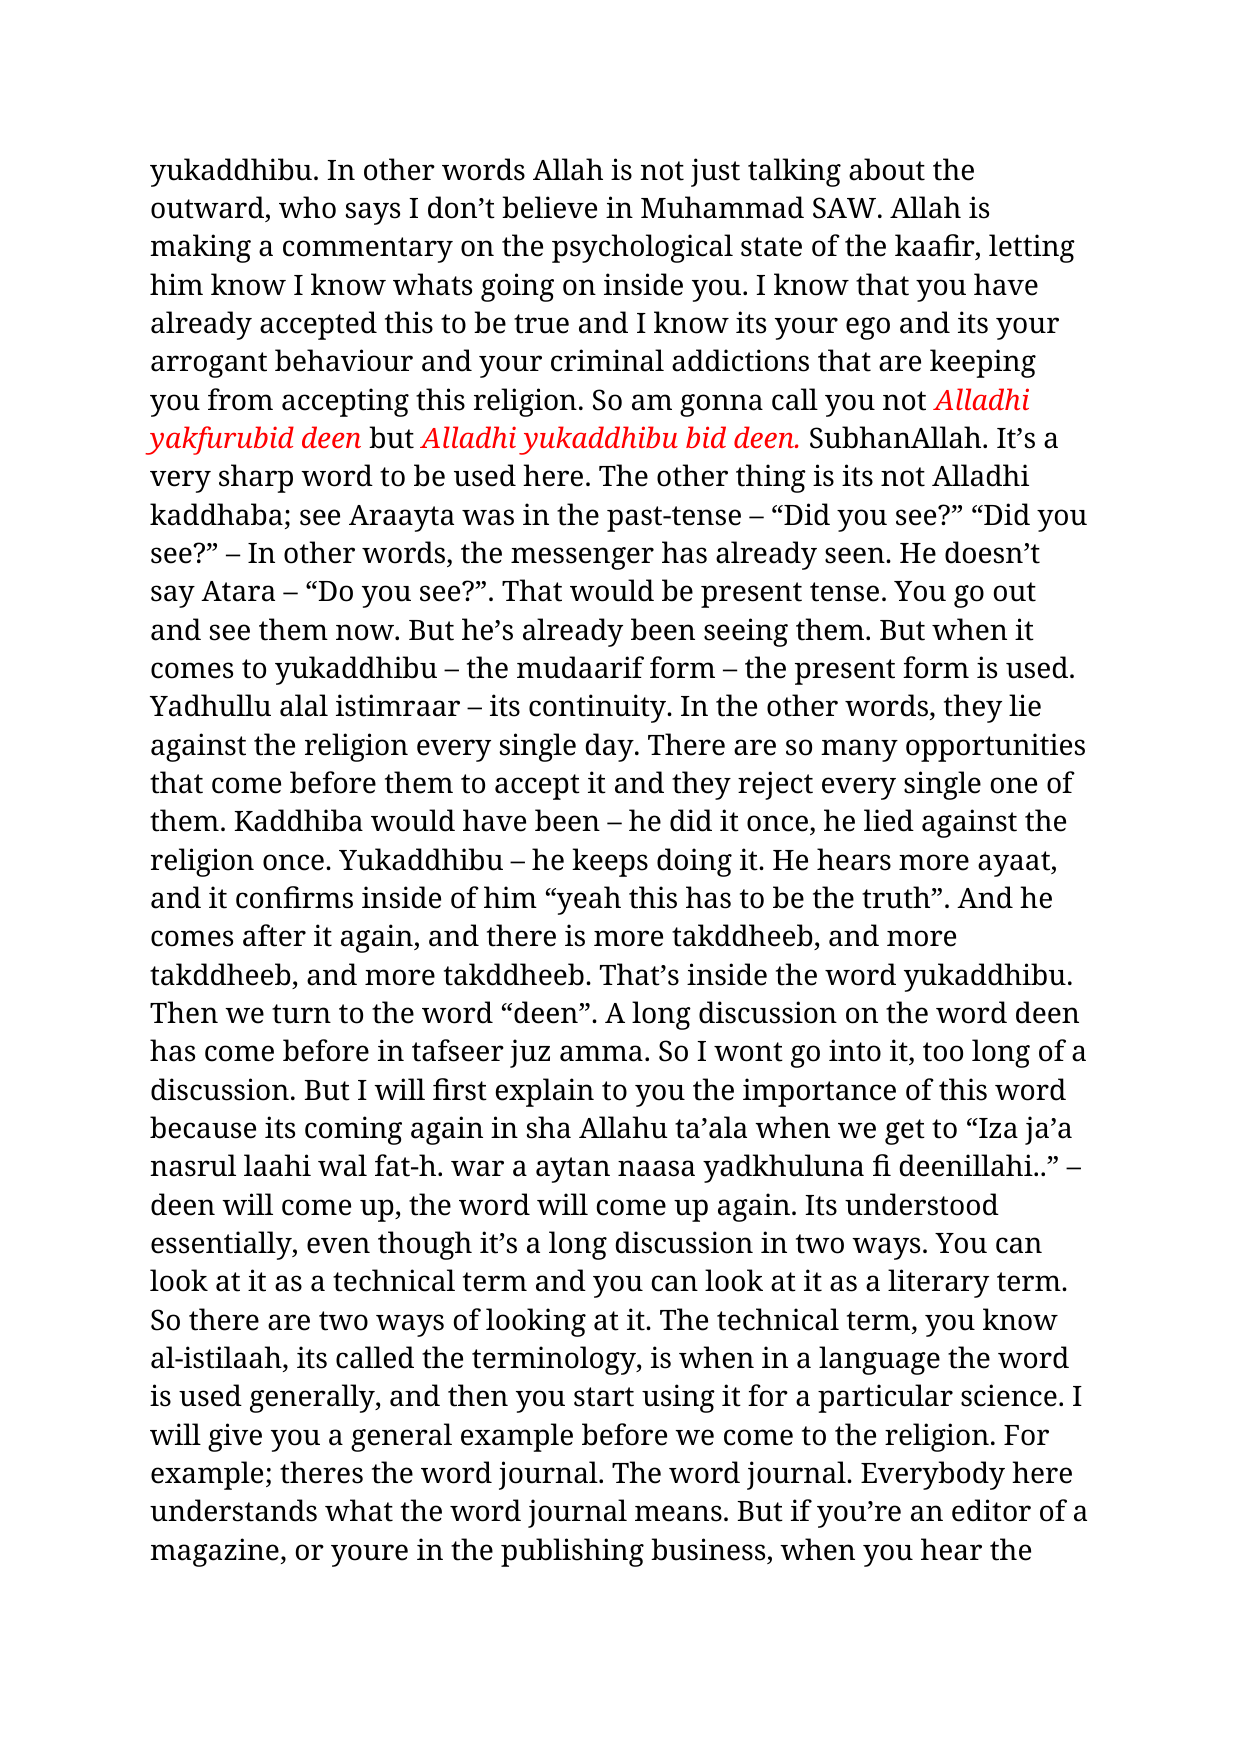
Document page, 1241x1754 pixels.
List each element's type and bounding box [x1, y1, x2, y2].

text [150, 993, 1090, 1568]
text [150, 150, 1090, 993]
